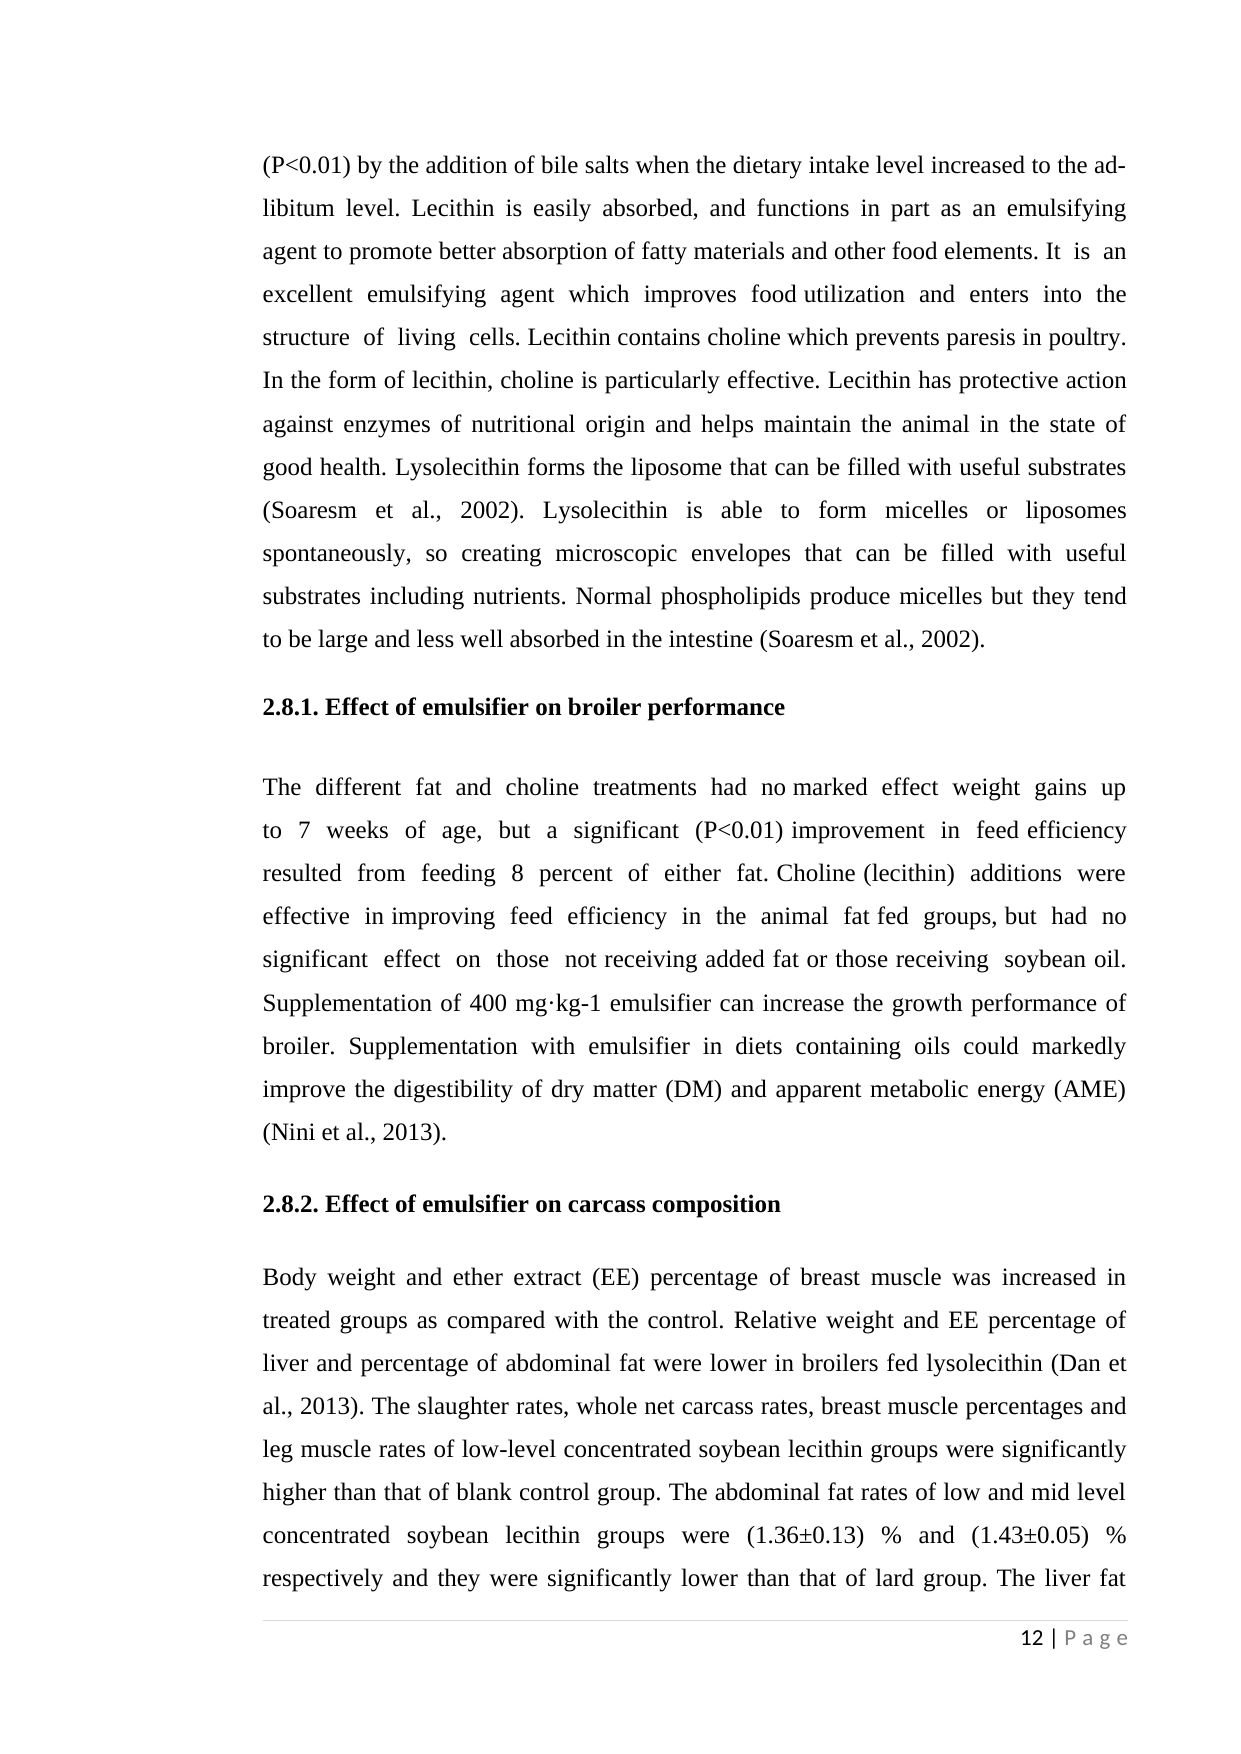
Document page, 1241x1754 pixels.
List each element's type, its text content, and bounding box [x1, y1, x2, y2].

text 2.8.2. Effect of emulsifier on carcass composition [262, 1189, 1128, 1218]
text 2.8.1. Effect of emulsifier on broiler performance [262, 692, 1128, 721]
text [262, 150, 1128, 653]
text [262, 1262, 1128, 1592]
text The different fat and choline treatments had no marked effect weight gains up to 7 weeks of age, but a significant (P<0.01) improvement in feed efficiency resulted from feeding 8 percent of either fat. Choline (lecithin) additions were effective in improving feed efficiency in the animal fat fed groups, but had no significant effect on those not receiving added fat or those receiving soybean oil. Supplementation of 400 mg·kg-1 emulsifier can increase the growth performance of broiler. Supplementation with emulsifier in diets containing oils could markedly improve the digestibility of dry matter (DM) and apparent metabolic energy (AME) (Nini et al., 2013). [262, 772, 1128, 1146]
